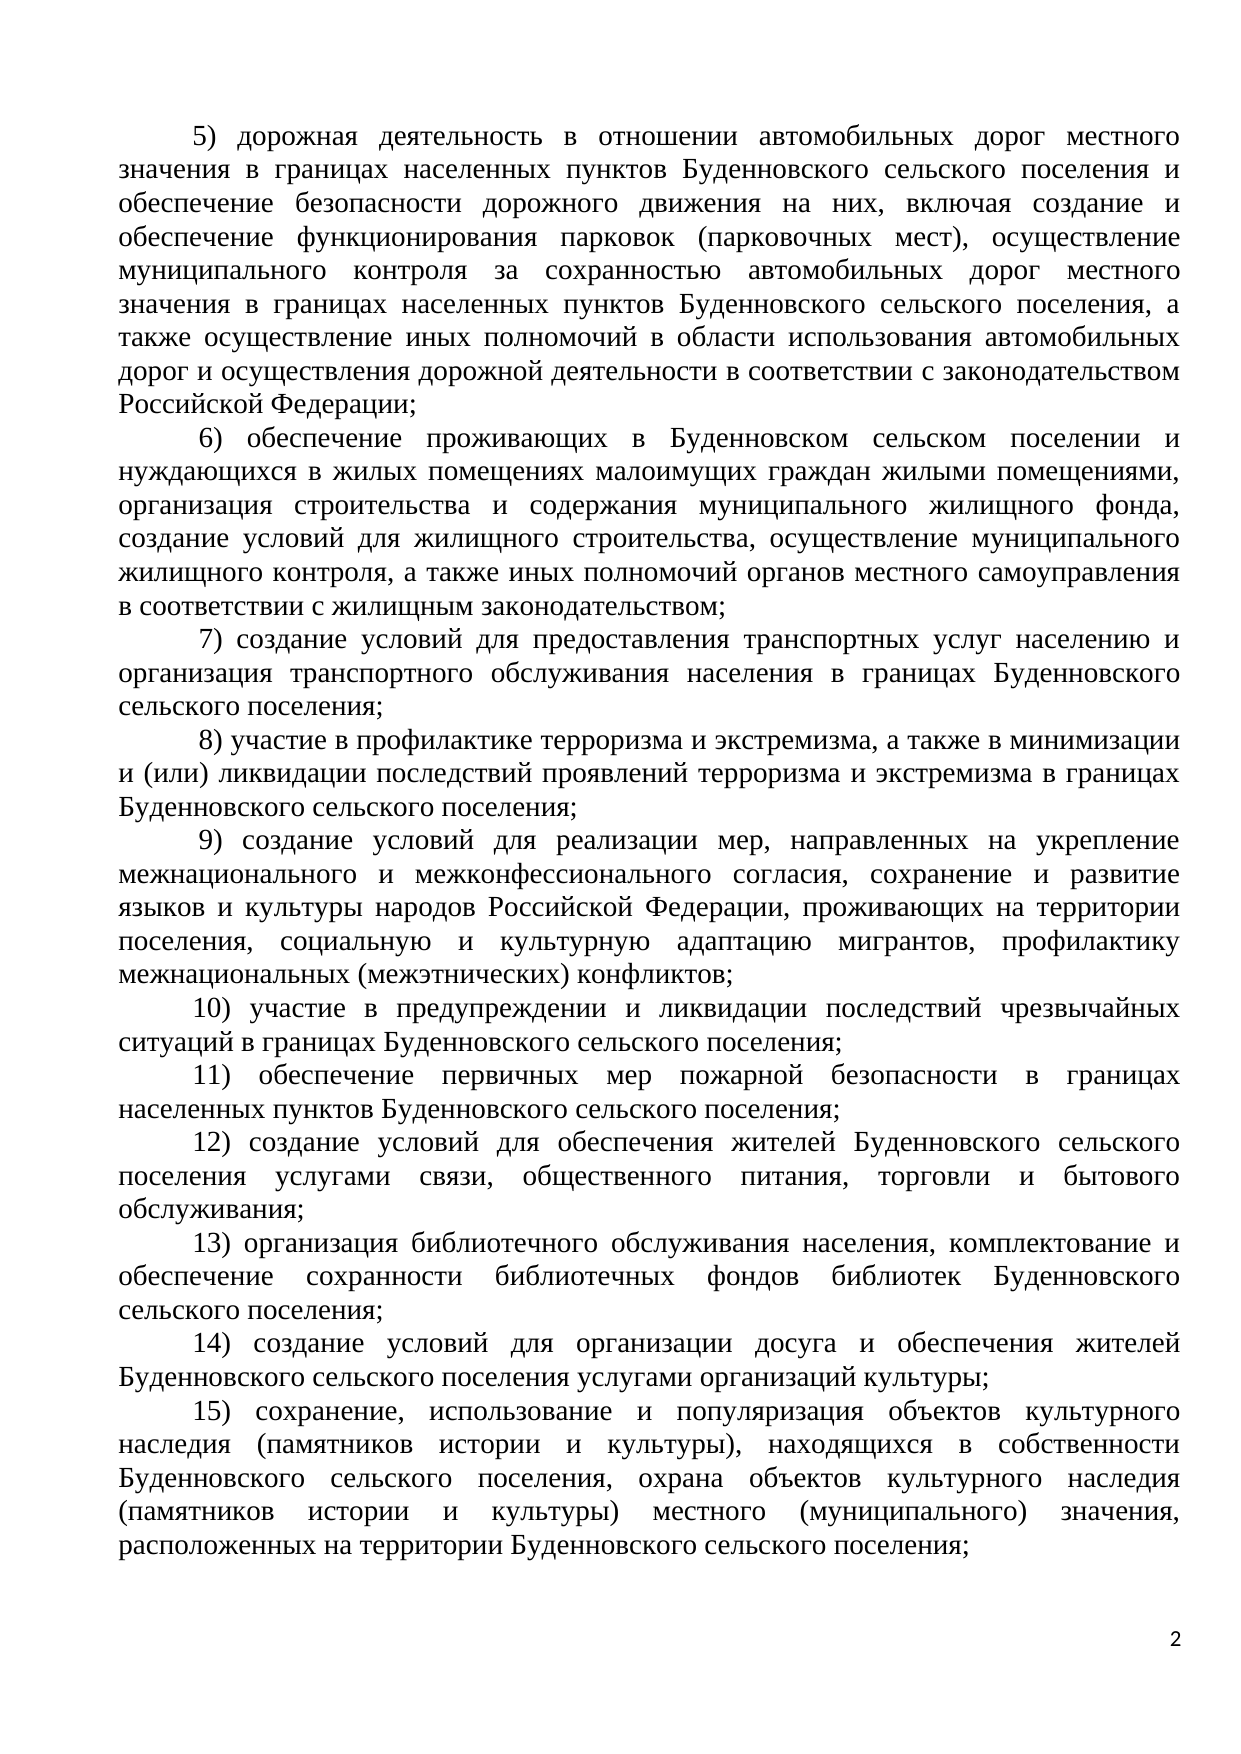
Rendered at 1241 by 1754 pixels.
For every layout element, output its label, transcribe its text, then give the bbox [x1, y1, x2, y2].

text 11) обеспечение первичных мер пожарной безопасности в границах населенных пунктов Буденновского сельского поселения; [118, 1057, 1181, 1124]
text 6) обеспечение проживающих в Буденновском сельском поселении и нуждающихся в жилых помещениях малоимущих граждан жилыми помещениями, организация строительства и содержания муниципального жилищного фонда, создание условий для жилищного строительства, осуществление муниципального жилищного контроля, а также иных полномочий органов местного самоуправления в соответствии с жилищным законодательством; [118, 420, 1181, 621]
text 10) участие в предупреждении и ликвидации последствий чрезвычайных ситуаций в границах Буденновского сельского поселения; [118, 990, 1181, 1057]
text 5) дорожная деятельность в отношении автомобильных дорог местного значения в границах населенных пунктов Буденновского сельского поселения и обеспечение безопасности дорожного движения на них, включая создание и обеспечение функционирования парковок (парковочных мест), осуществление муниципального контроля за сохранностью автомобильных дорог местного значения в границах населенных пунктов Буденновского сельского поселения, а также осуществление иных полномочий в области использования автомобильных дорог и осуществления дорожной деятельности в соответствии с законодательством Российской Федерации; [118, 118, 1181, 420]
text 9) создание условий для реализации мер, направленных на укрепление межнационального и межконфессионального согласия, сохранение и развитие языков и культуры народов Российской Федерации, проживающих на территории поселения, социальную и культурную адаптацию мигрантов, профилактику межнациональных (межэтнических) конфликтов; [118, 822, 1181, 990]
text 8) участие в профилактике терроризма и экстремизма, а также в минимизации и (или) ликвидации последствий проявлений терроризма и экстремизма в границах Буденновского сельского поселения; [118, 722, 1181, 822]
text 7) создание условий для предоставления транспортных услуг населению и организация транспортного обслуживания населения в границах Буденновского сельского поселения; [118, 621, 1181, 722]
text 13) организация библиотечного обслуживания населения, комплектование и обеспечение сохранности библиотечных фондов библиотек Буденновского сельского поселения; [118, 1225, 1181, 1326]
text 15) сохранение, использование и популяризация объектов культурного наследия (памятников истории и культуры), находящихся в собственности Буденновского сельского поселения, охрана объектов культурного наследия (памятников истории и культуры) местного (муниципального) значения, расположенных на территории Буденновского сельского поселения; [118, 1393, 1181, 1560]
text 14) создание условий для организации досуга и обеспечения жителей Буденновского сельского поселения услугами организаций культуры; [118, 1326, 1181, 1393]
text 12) создание условий для обеспечения жителей Буденновского сельского поселения услугами связи, общественного питания, торговли и бытового обслуживания; [118, 1124, 1181, 1225]
